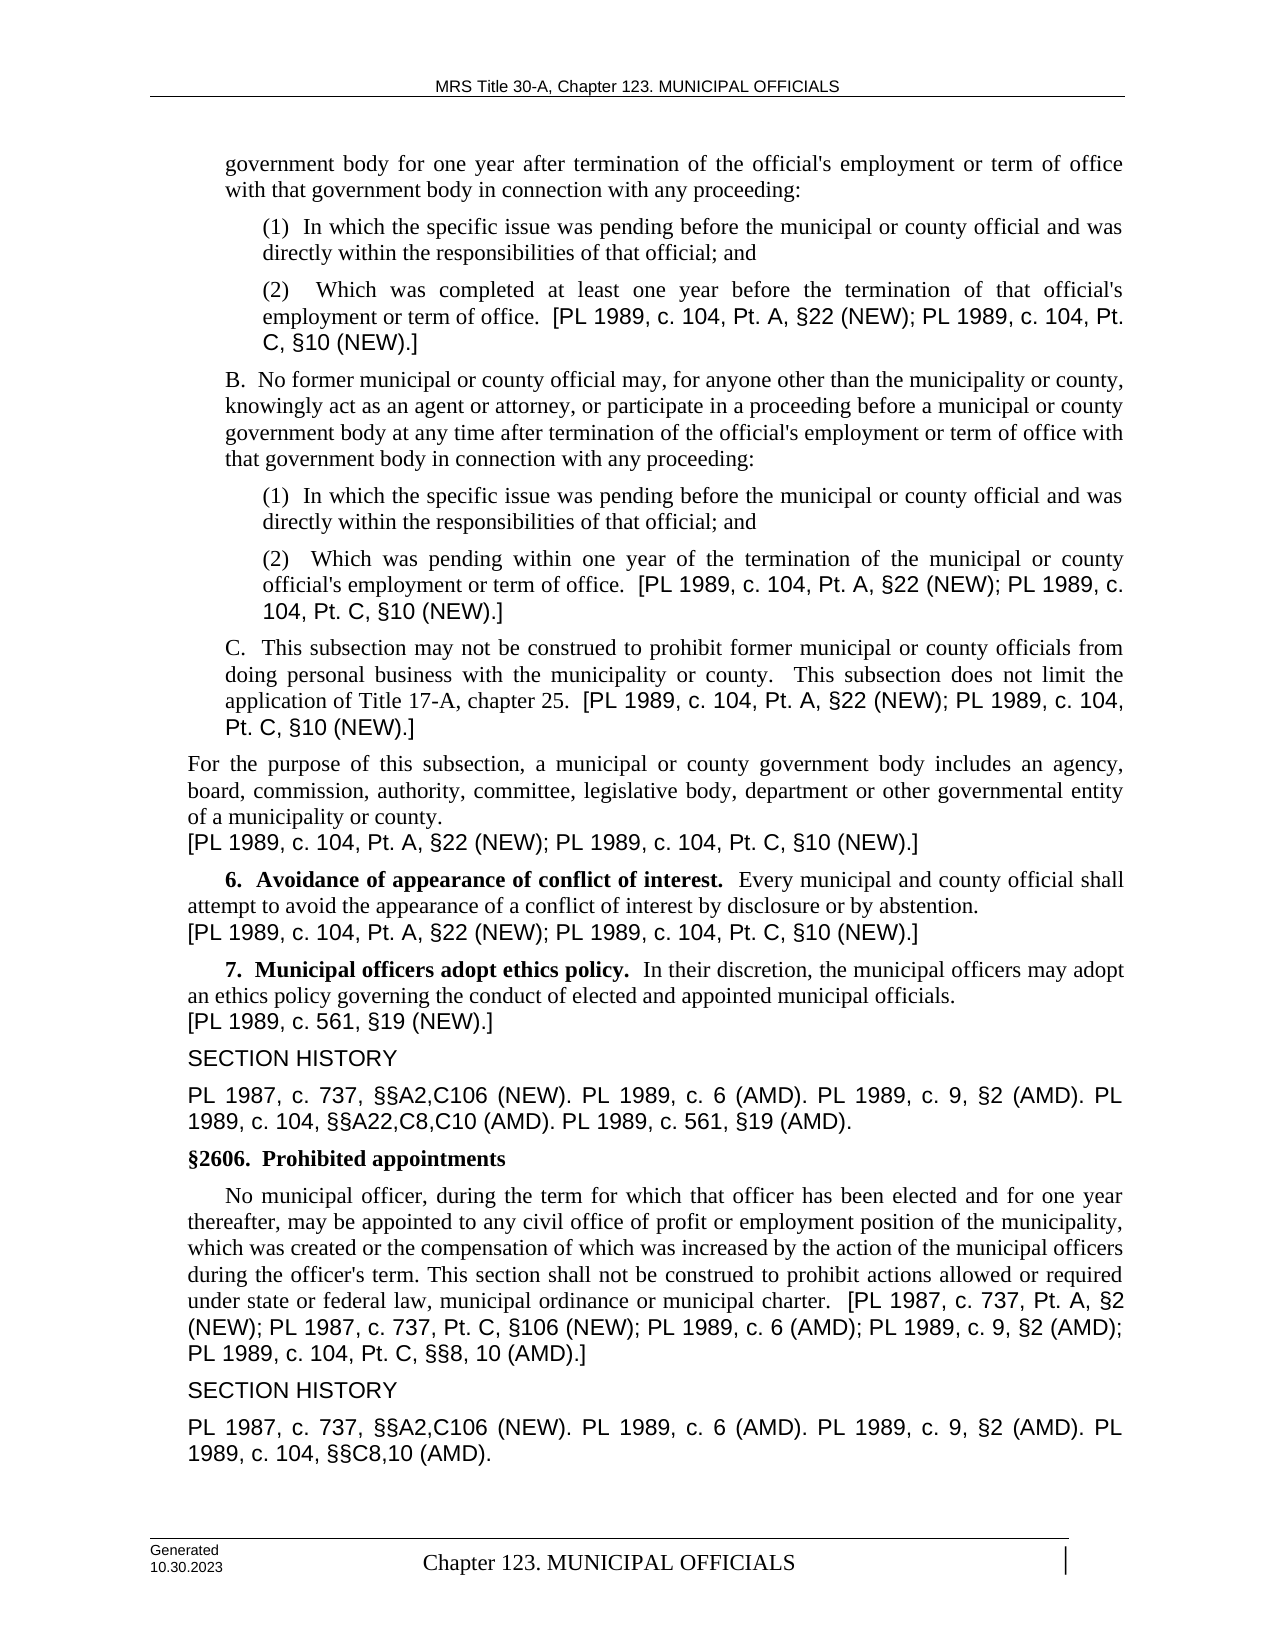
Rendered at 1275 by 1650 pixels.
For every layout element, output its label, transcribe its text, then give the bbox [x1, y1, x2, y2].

text No municipal officer, during the term for which that officer has been elected and for one year thereafter, may be appointed to any civil office of profit or employment position of the municipality, which was created or the compensation of which was increased by the action of the municipal officers during the officer's term. This section shall not be construed to prohibit actions allowed or required under state or federal law, municipal ordinance or municipal charter. [PL 1987, c. 737, Pt. A, §2 (NEW); PL 1987, c. 737, Pt. C, §106 (NEW); PL 1989, c. 6 (AMD); PL 1989, c. 9, §2 (AMD); PL 1989, c. 104, Pt. C, §§8, 10 (AMD).] [187, 1182, 1125, 1366]
text §2606. Prohibited appointments [187, 1145, 1125, 1171]
text B. No former municipal or county official may, for anyone other than the municipality or county, knowingly act as an agent or attorney, or participate in a proceeding before a municipal or county government body at any time after termination of the official's employment or term of office with that government body in connection with any proceeding: [225, 366, 1125, 471]
text (1) In which the specific issue was pending before the municipal or county official and was directly within the responsibilities of that official; and [262, 213, 1125, 266]
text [225, 150, 1125, 203]
text SECTION HISTORY [187, 1045, 1125, 1071]
text (2) Which was completed at least one year before the termination of that official's employment or term of office. [PL 1989, c. 104, Pt. A, §22 (NEW); PL 1989, c. 104, Pt. C, §10 (NEW).] [262, 276, 1125, 355]
text [PL 1989, c. 104, Pt. A, §22 (NEW); PL 1989, c. 104, Pt. C, §10 (NEW).] [187, 829, 1125, 856]
text PL 1987, c. 737, §§A2,C106 (NEW). PL 1989, c. 6 (AMD). PL 1989, c. 9, §2 (AMD). PL 1989, c. 104, §§C8,10 (AMD). [187, 1413, 1125, 1466]
text 6. Avoidance of appearance of conflict of interest. Every municipal and county official shall attempt to avoid the appearance of a conflict of interest by disclosure or by abstention. [187, 866, 1125, 919]
text (1) In which the specific issue was pending before the municipal or county official and was directly within the responsibilities of that official; and [262, 482, 1125, 534]
text PL 1987, c. 737, §§A2,C106 (NEW). PL 1989, c. 6 (AMD). PL 1989, c. 9, §2 (AMD). PL 1989, c. 104, §§A22,C8,C10 (AMD). PL 1989, c. 561, §19 (AMD). [187, 1082, 1125, 1134]
text (2) Which was pending within one year of the termination of the municipal or county official's employment or term of office. [PL 1989, c. 104, Pt. A, §22 (NEW); PL 1989, c. 104, Pt. C, §10 (NEW).] [262, 545, 1125, 624]
text For the purpose of this subsection, a municipal or county government body includes an agency, board, commission, authority, committee, legislative body, department or other governmental entity of a municipality or county. [187, 750, 1125, 829]
text SECTION HISTORY [187, 1377, 1125, 1403]
text [PL 1989, c. 561, §19 (NEW).] [187, 1008, 1125, 1035]
text C. This subsection may not be construed to prohibit former municipal or county officials from doing personal business with the municipality or county. This subsection does not limit the application of Title 17‑A, chapter 25. [PL 1989, c. 104, Pt. A, §22 (NEW); PL 1989, c. 104, Pt. C, §10 (NEW).] [225, 634, 1125, 740]
text 7. Municipal officers adopt ethics policy. In their discretion, the municipal officers may adopt an ethics policy governing the conduct of elected and appointed municipal officials. [187, 956, 1125, 1008]
text [PL 1989, c. 104, Pt. A, §22 (NEW); PL 1989, c. 104, Pt. C, §10 (NEW).] [187, 919, 1125, 945]
